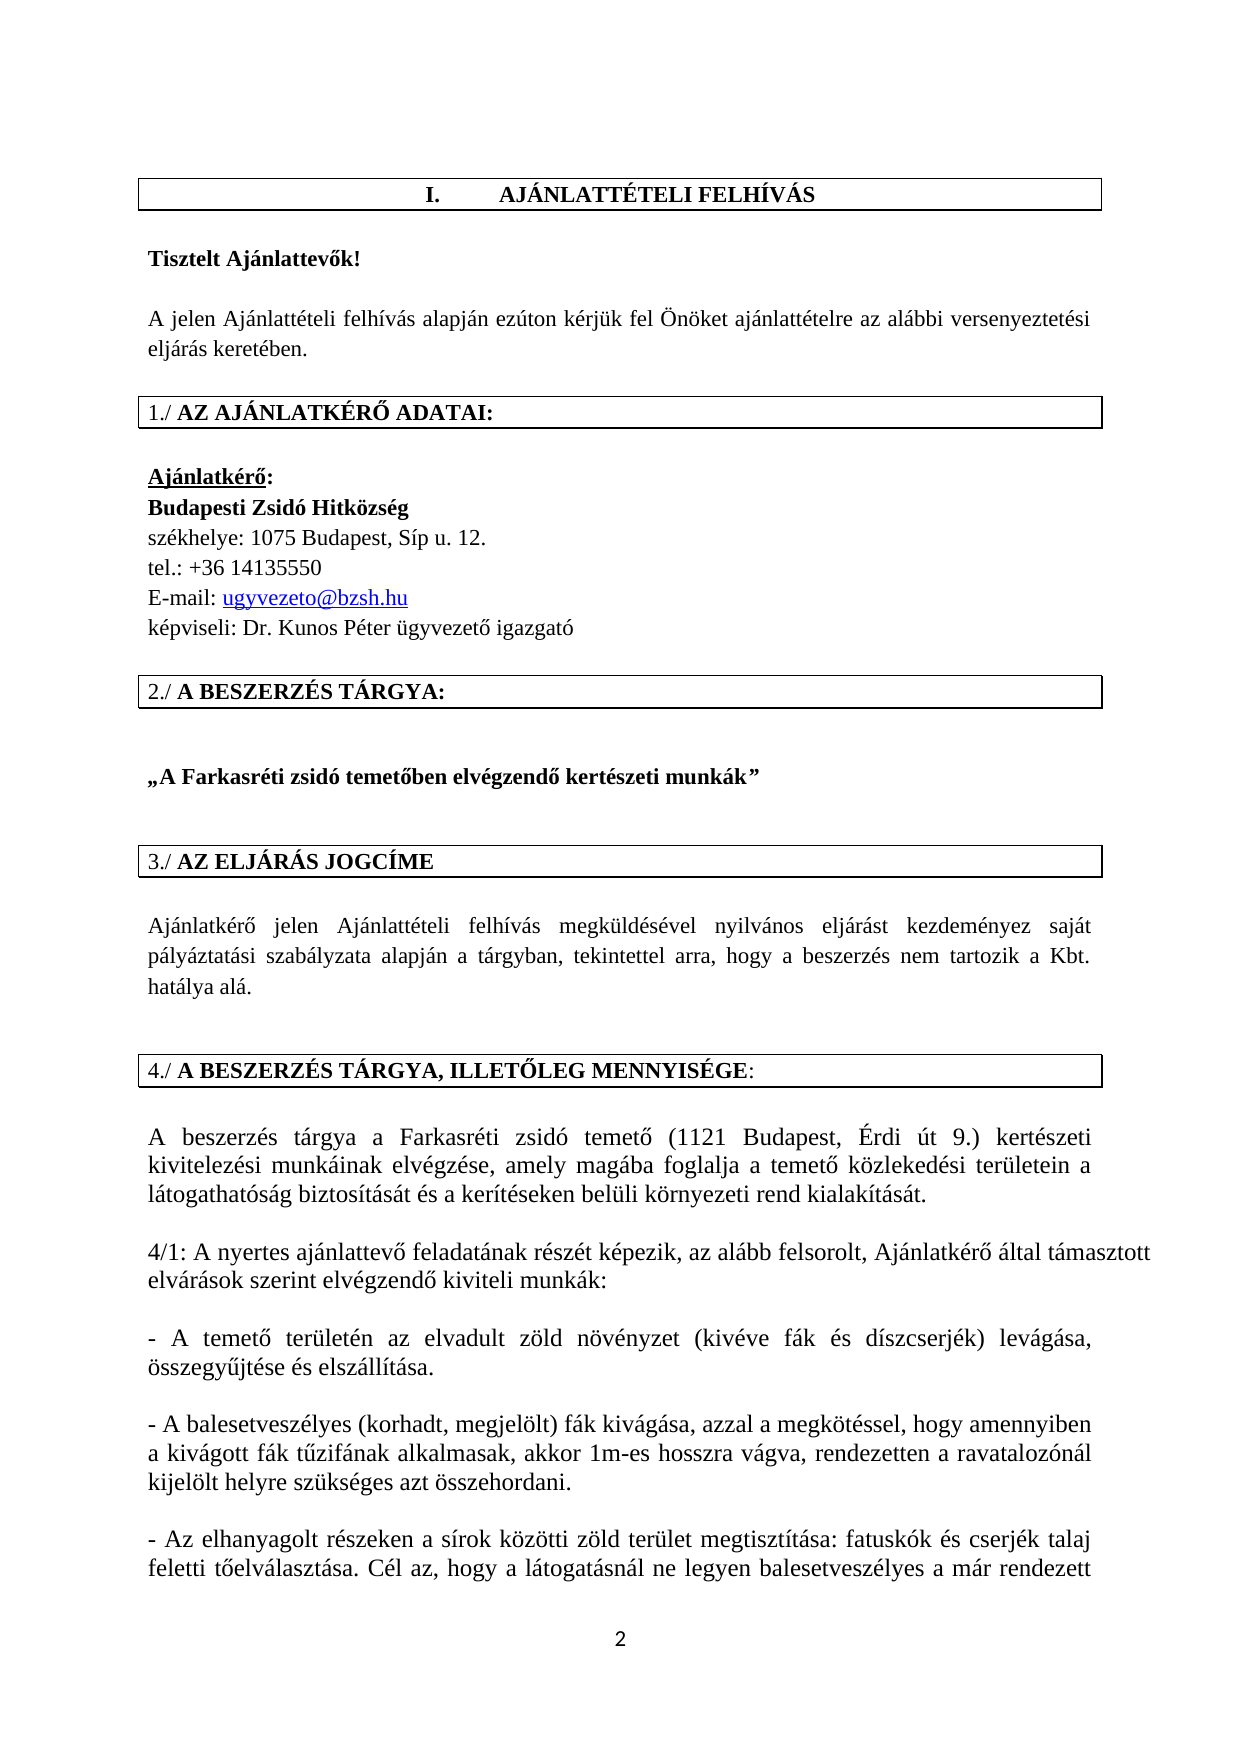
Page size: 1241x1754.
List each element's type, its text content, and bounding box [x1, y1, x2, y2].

text - A temető területén az elvadult zöld növényzet (kivéve fák és díszcserjék) levágása, összegyűjtése és elszállítása. [148, 1323, 1092, 1380]
text Budapesti Zsidó Hitközség [148, 493, 1092, 520]
text 4./ A BESZERZÉS TÁRGYA, ILLETŐLEG MENNYISÉGE: [139, 1055, 1101, 1086]
text E-mail: ugyvezeto@bzsh.hu [148, 584, 1092, 611]
text 1./ AZ AJÁNLATKÉRŐ ADATAI: [139, 397, 1101, 427]
text A beszerzés tárgya a Farkasréti zsidó temető (1121 Budapest, Érdi út 9.) kertészeti kivitelezési munkáinak elvégzése, amely magába foglalja a temető közlekedési területein a látogathatóság biztosítását és a kerítéseken belüli környezeti rend kialakítását. [148, 1122, 1092, 1208]
text 2./ A BESZERZÉS TÁRGYA: [139, 676, 1101, 707]
text „A Farkasréti zsidó temetőben elvégzendő kertészeti munkák” [148, 763, 1092, 790]
text székhelye: 1075 Budapest, Síp u. 12. [148, 524, 1092, 550]
text A jelen Ajánlattételi felhívás alapján ezúton kérjük fel Önöket ajánlattételre az alábbi versenyeztetési eljárás keretében. [148, 305, 1092, 362]
text képviseli: Dr. Kunos Péter ügyvezető igazgató [148, 614, 1092, 641]
text I. AJÁNLATTÉTELI FELHÍVÁS [139, 179, 1101, 209]
text 3./ AZ ELJÁRÁS JOGCÍME [139, 846, 1101, 876]
text tel.: +36 14135550 [148, 554, 1092, 580]
text - A balesetveszélyes (korhadt, megjelölt) fák kivágása, azzal a megkötéssel, hogy amennyiben a kivágott fák tűzifának alkalmasak, akkor 1m-es hosszra vágva, rendezetten a ravatalozónál kijelölt helyre szükséges azt összehordani. [148, 1409, 1092, 1495]
text 4/1: A nyertes ajánlattevő feladatának részét képezik, az alább felsorolt, Ajánlatkérő által támasztott elvárások szerint elvégzendő kiviteli munkák: [148, 1237, 1152, 1294]
text Ajánlatkérő jelen Ajánlattételi felhívás megküldésével nyilvános eljárást kezdeményez saját pályáztatási szabályzata alapján a tárgyban, tekintettel arra, hogy a beszerzés nem tartozik a Kbt. hatálya alá. [148, 912, 1092, 999]
text Tisztelt Ajánlattevők! [148, 244, 1092, 271]
text Ajánlatkérő: [148, 463, 1092, 490]
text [148, 1524, 1092, 1582]
